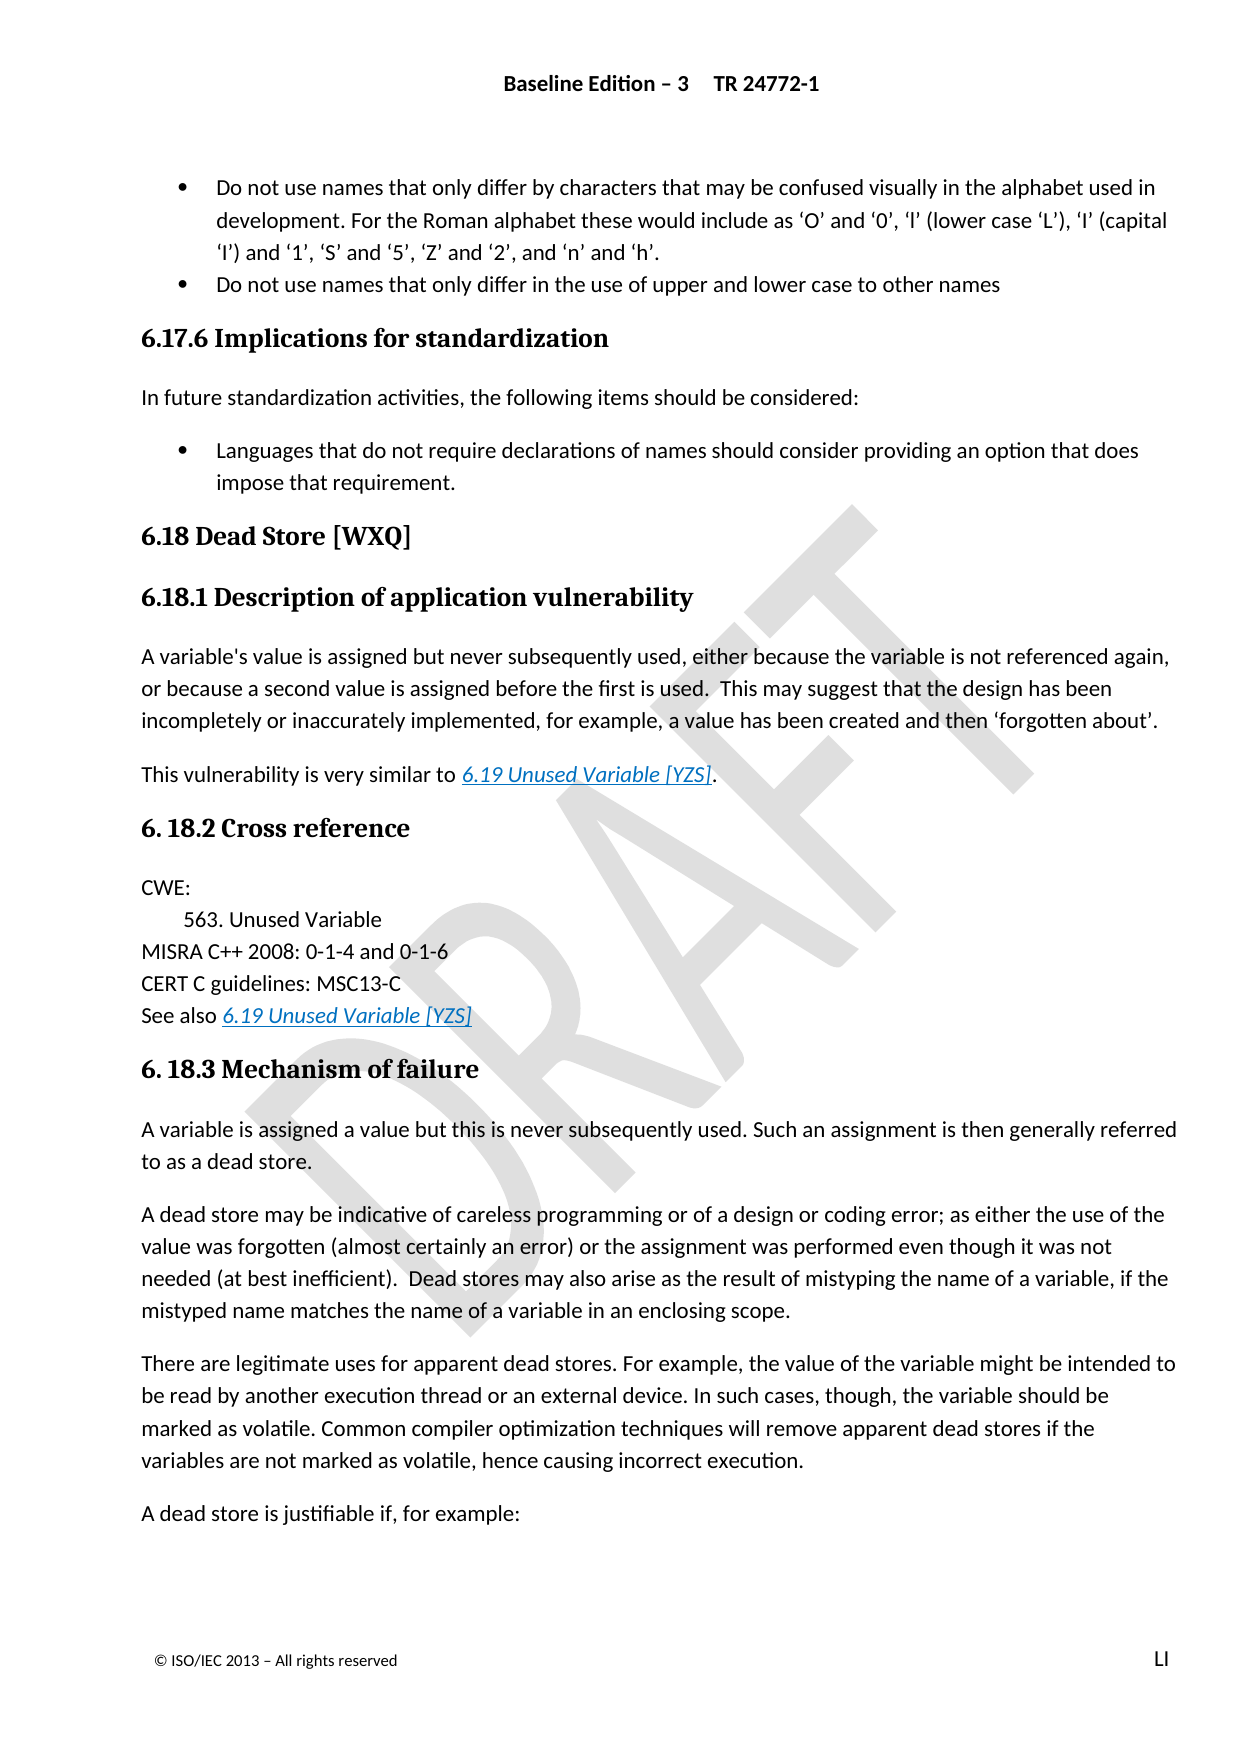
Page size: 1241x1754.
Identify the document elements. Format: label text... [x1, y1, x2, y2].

text MISRA C++ 2008: 0-1-4 and 0-1-6 [141, 937, 1182, 965]
text CWE: [141, 873, 1182, 901]
text 563. Unused Variable [183, 905, 1182, 933]
list Languages that do not require declarations of names should consider providing an option that does impose that requirement. [178, 436, 1182, 496]
subtitle 6.18 Dead Store [WXQ] [141, 521, 1182, 553]
list Do not use names that only differ in the use of upper and lower case to other names [178, 270, 1182, 298]
text A dead store may be indicative of careless programming or of a design or coding error; as either the use of the value was forgotten (almost certainly an error) or the assignment was performed even though it was not needed (at best inefficient). Dead stores may also arise as the result of mistyping the name of a variable, if the mistyped name matches the name of a variable in an enclosing scope. [141, 1200, 1182, 1324]
text A variable is assigned a value but this is never subsequently used. Such an assignment is then generally referred to as a dead store. [141, 1115, 1182, 1175]
subtitle 6.18.1 Description of application vulnerability [141, 582, 1182, 613]
subtitle 6. 18.2 Cross reference [141, 813, 1182, 844]
text A variable's value is assigned but never subsequently used, either because the variable is not referenced again, or because a second value is assigned before the first is used. This may suggest that the design has been incompletely or inaccurately implemented, for example, a value has been created and then ‘forgotten about’. [141, 642, 1182, 735]
text A dead store is justifiable if, for example: [141, 1499, 1182, 1527]
subtitle 6.17.6 Implications for standardization [141, 323, 1182, 354]
text CERT C guidelines: MSC13-C [141, 969, 1182, 997]
text In future standardization activities, the following items should be considered: [141, 383, 1182, 411]
list Do not use names that only differ by characters that may be confused visually in the alphabet used in development. For the Roman alphabet these would include as ‘O’ and ‘0’, ‘l’ (lower case ‘L’), ‘I’ (capital ‘I’) and ‘1’, ‘S’ and ‘5’, ‘Z’ and ‘2’, and ‘n’ and ‘h’. [178, 173, 1182, 266]
text See also [141, 1002, 1182, 1029]
text There are legitimate uses for apparent dead stores. For example, the value of the variable might be intended to be read by another execution thread or an external device. In such cases, though, the variable should be marked as volatile. Common compiler optimization techniques will remove apparent dead stores if the variables are not marked as volatile, hence causing incorrect execution. [141, 1349, 1182, 1474]
text This vulnerability is very similar to . [141, 760, 1182, 788]
subtitle 6. 18.3 Mechanism of failure [141, 1054, 1182, 1086]
